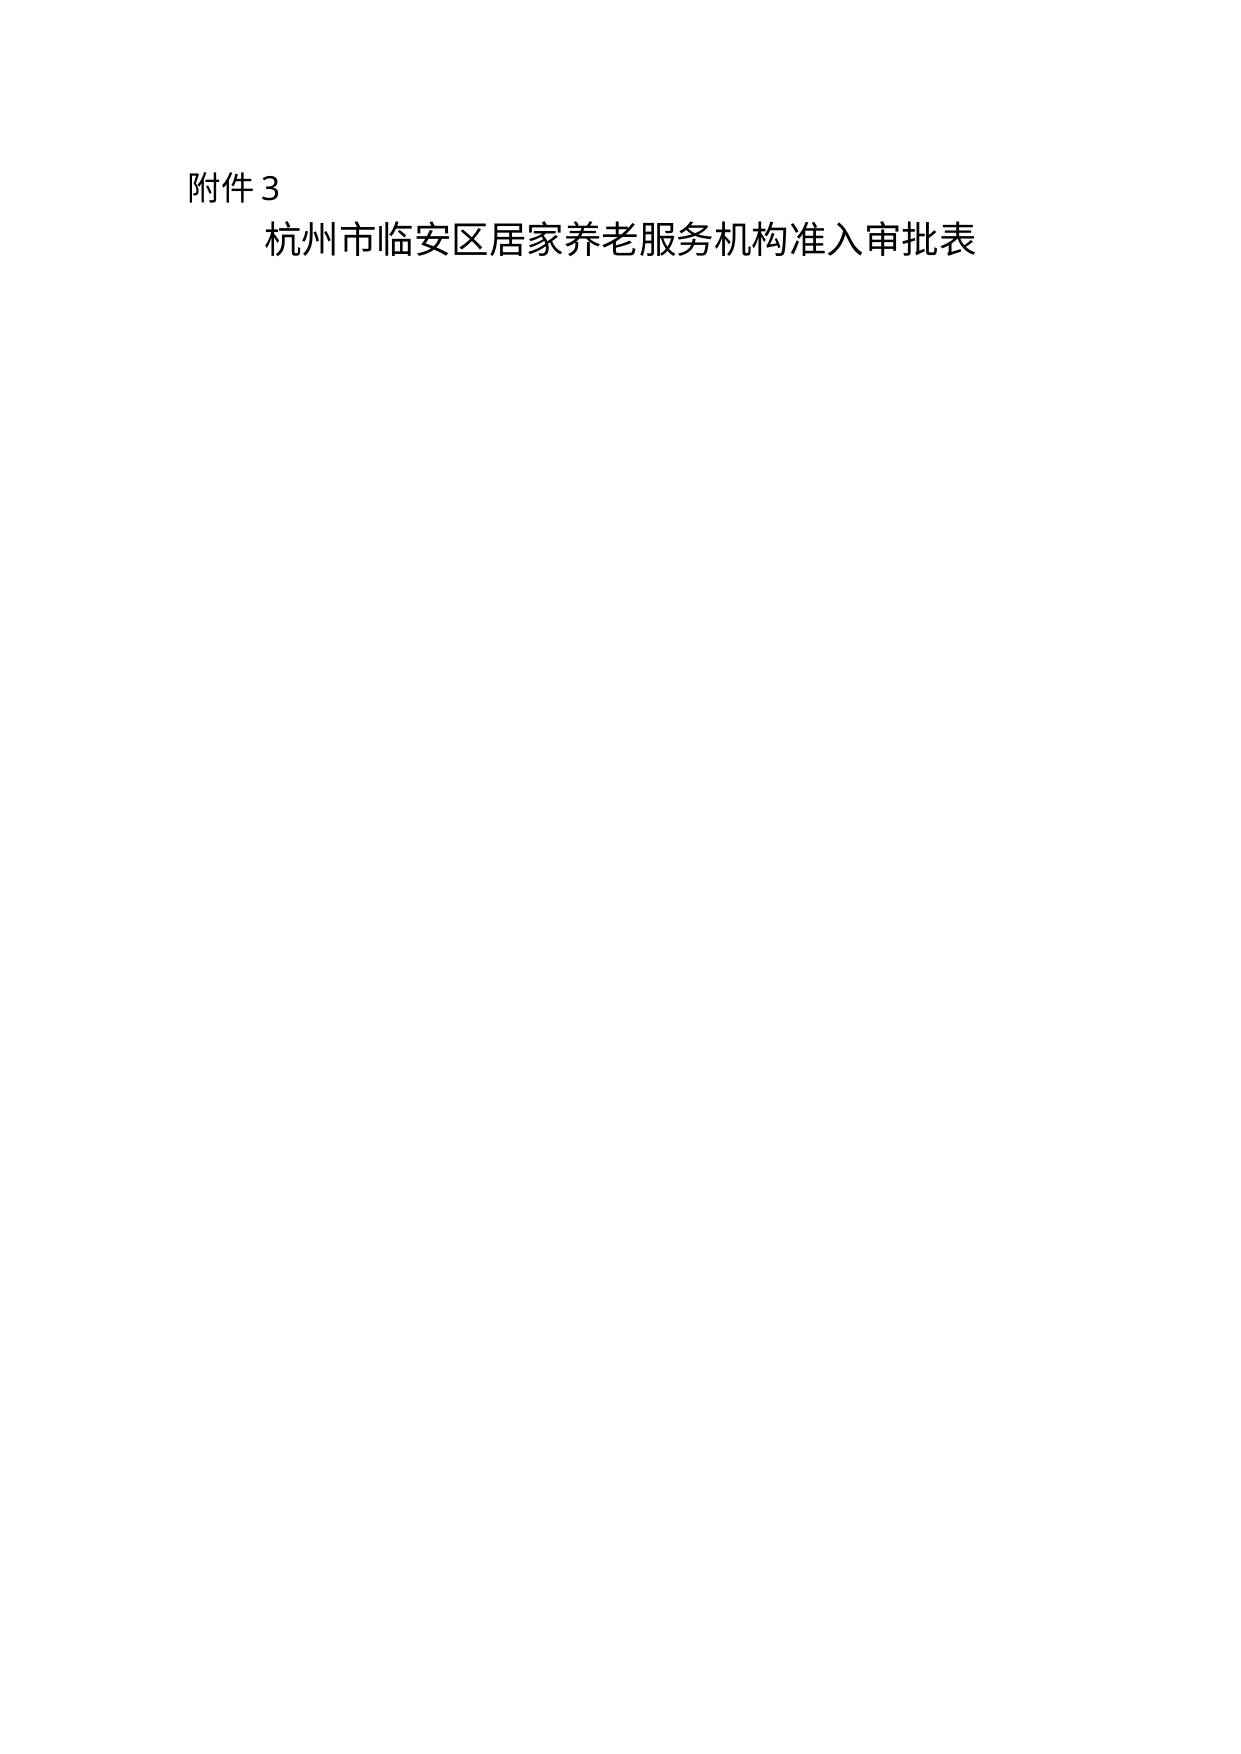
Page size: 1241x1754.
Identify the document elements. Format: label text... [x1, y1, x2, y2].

text 附件3 [187, 162, 1053, 210]
text 杭州市临安区居家养老服务机构准入审批表 [187, 210, 1053, 265]
